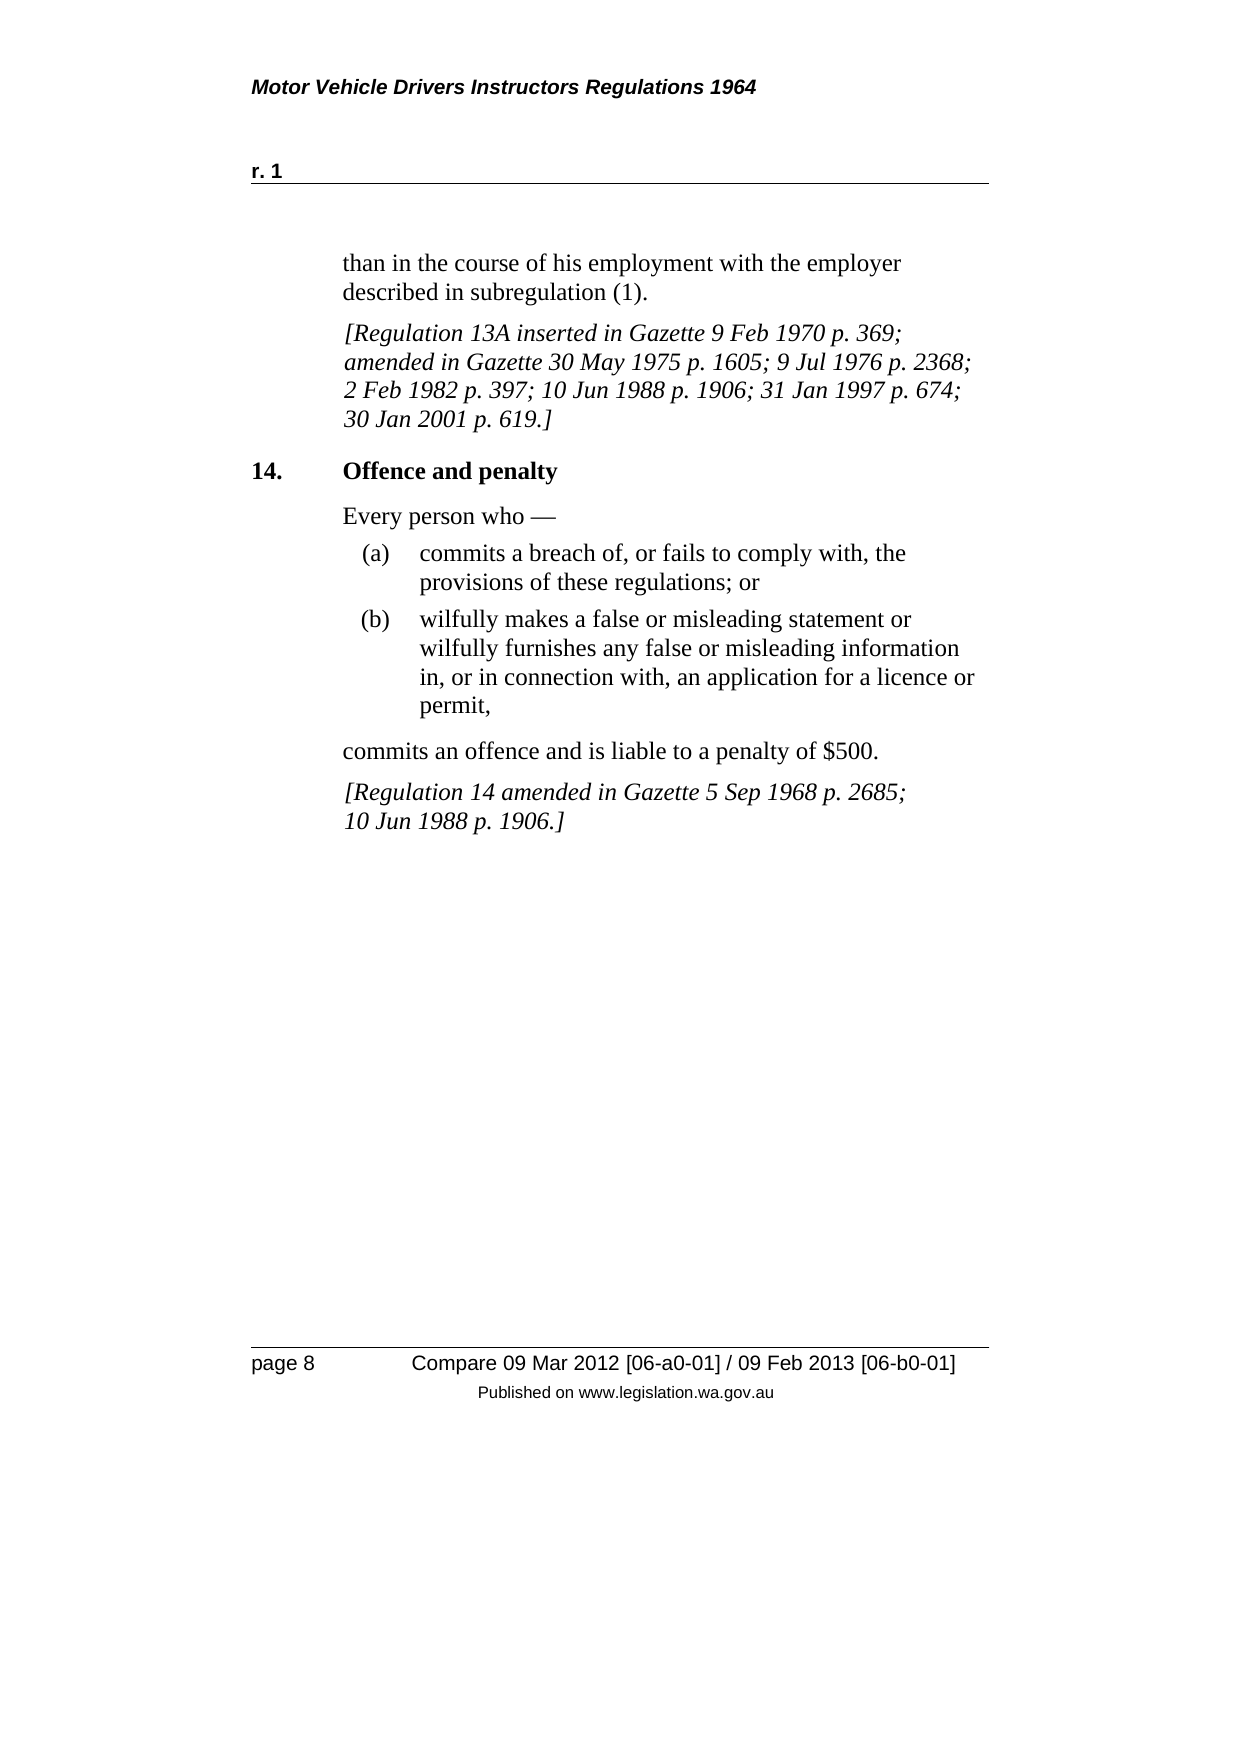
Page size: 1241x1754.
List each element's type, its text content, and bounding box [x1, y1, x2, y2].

text commits an offence and is liable to a penalty of $500. [251, 736, 989, 765]
text (a) commits a breach of, or fails to comply with, the provisions of these regulations; or [251, 538, 989, 596]
text Every person who — [251, 501, 989, 530]
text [251, 248, 989, 306]
text [Regulation 14 amended in Gazette 5 Sep 1968 p. 2685; 10 Jun 1988 p. 1906.] [251, 777, 989, 835]
subtitle 14. Offence and penalty [251, 456, 989, 485]
text (b) wilfully makes a false or misleading statement or wilfully furnishes any false or misleading information in, or in connection with, an application for a licence or permit, [251, 604, 989, 719]
text [Regulation 13A inserted in Gazette 9 Feb 1970 p. 369; amended in Gazette 30 May 1975 p. 1605; 9 Jul 1976 p. 2368; 2 Feb 1982 p. 397; 10 Jun 1988 p. 1906; 31 Jan 1997 p. 674; 30 Jan 2001 p. 619.] [251, 318, 989, 433]
